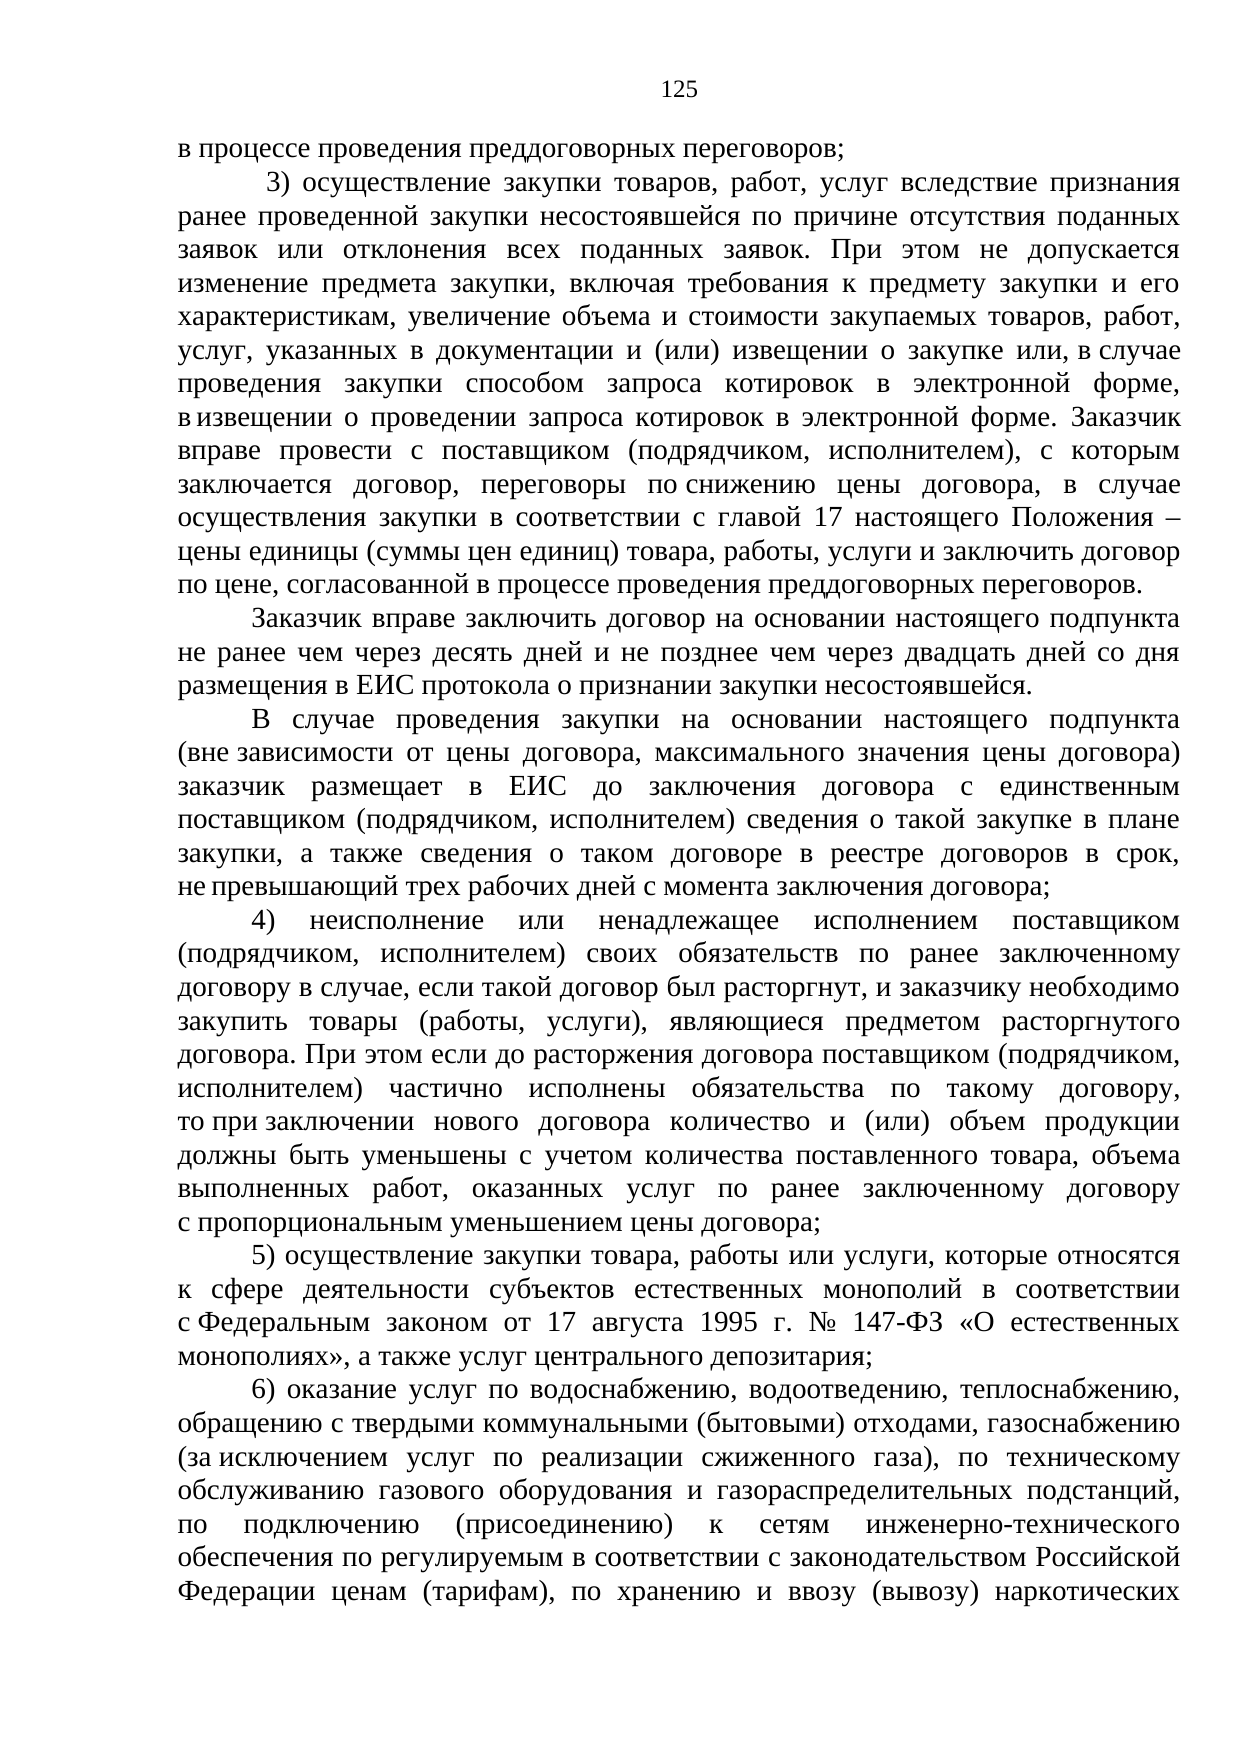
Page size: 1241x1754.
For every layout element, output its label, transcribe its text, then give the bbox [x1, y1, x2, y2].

text 4) неисполнение или ненадлежащее исполнением поставщиком (подрядчиком, исполнителем) своих обязательств по ранее заключенному договору в случае, если такой договор был расторгнут, и заказчику необходимо закупить товары (работы, услуги), являющиеся предметом расторгнутого договора. При этом если до расторжения договора поставщиком (подрядчиком, исполнителем) частично исполнены обязательства по такому договору, то при заключении нового договора количество и (или) объем продукции должны быть уменьшены с учетом количества поставленного товара, объема выполненных работ, оказанных услуг по ранее заключенному договору с пропорциональным уменьшением цены договора; [177, 902, 1181, 1237]
text В случае проведения закупки на основании настоящего подпункта (вне зависимости от цены договора, максимального значения цены договора) заказчик размещает в ЕИС до заключения договора с единственным поставщиком (подрядчиком, исполнителем) сведения о такой закупке в плане закупки, а также сведения о таком договоре в реестре договоров в срок, не превышающий трех рабочих дней с момента заключения договора; [177, 701, 1181, 902]
text 5) осуществление закупки товара, работы или услуги, которые относятся к сфере деятельности субъектов естественных монополий в соответствии с Федеральным законом от 17 августа 1995 г. № 147-ФЗ «О естественных монополиях», а также услуг центрального депозитария; [177, 1237, 1181, 1372]
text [177, 131, 1181, 164]
text 3) осуществление закупки товаров, работ, услуг вследствие признания ранее проведенной закупки несостоявшейся по причине отсутствия поданных заявок или отклонения всех поданных заявок. При этом не допускается изменение предмета закупки, включая требования к предмету закупки и его характеристикам, увеличение объема и стоимости закупаемых товаров, работ, услуг, указанных в документации и (или) извещении о закупке или, в случае проведения закупки способом запроса котировок в электронной форме, в извещении о проведении запроса котировок в электронной форме. Заказчик вправе провести с поставщиком (подрядчиком, исполнителем), с которым заключается договор, переговоры по снижению цены договора, в случае осуществления закупки в соответствии с главой 17 настоящего Положения – цены единицы (суммы цен единиц) товара, работы, услуги и заключить договор по цене, согласованной в процессе проведения преддоговорных переговоров. [177, 164, 1181, 600]
text Заказчик вправе заключить договор на основании настоящего подпункта не ранее чем через десять дней и не позднее чем через двадцать дней со дня размещения в ЕИС протокола о признании закупки несостоявшейся. [177, 600, 1181, 701]
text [177, 1372, 1181, 1606]
